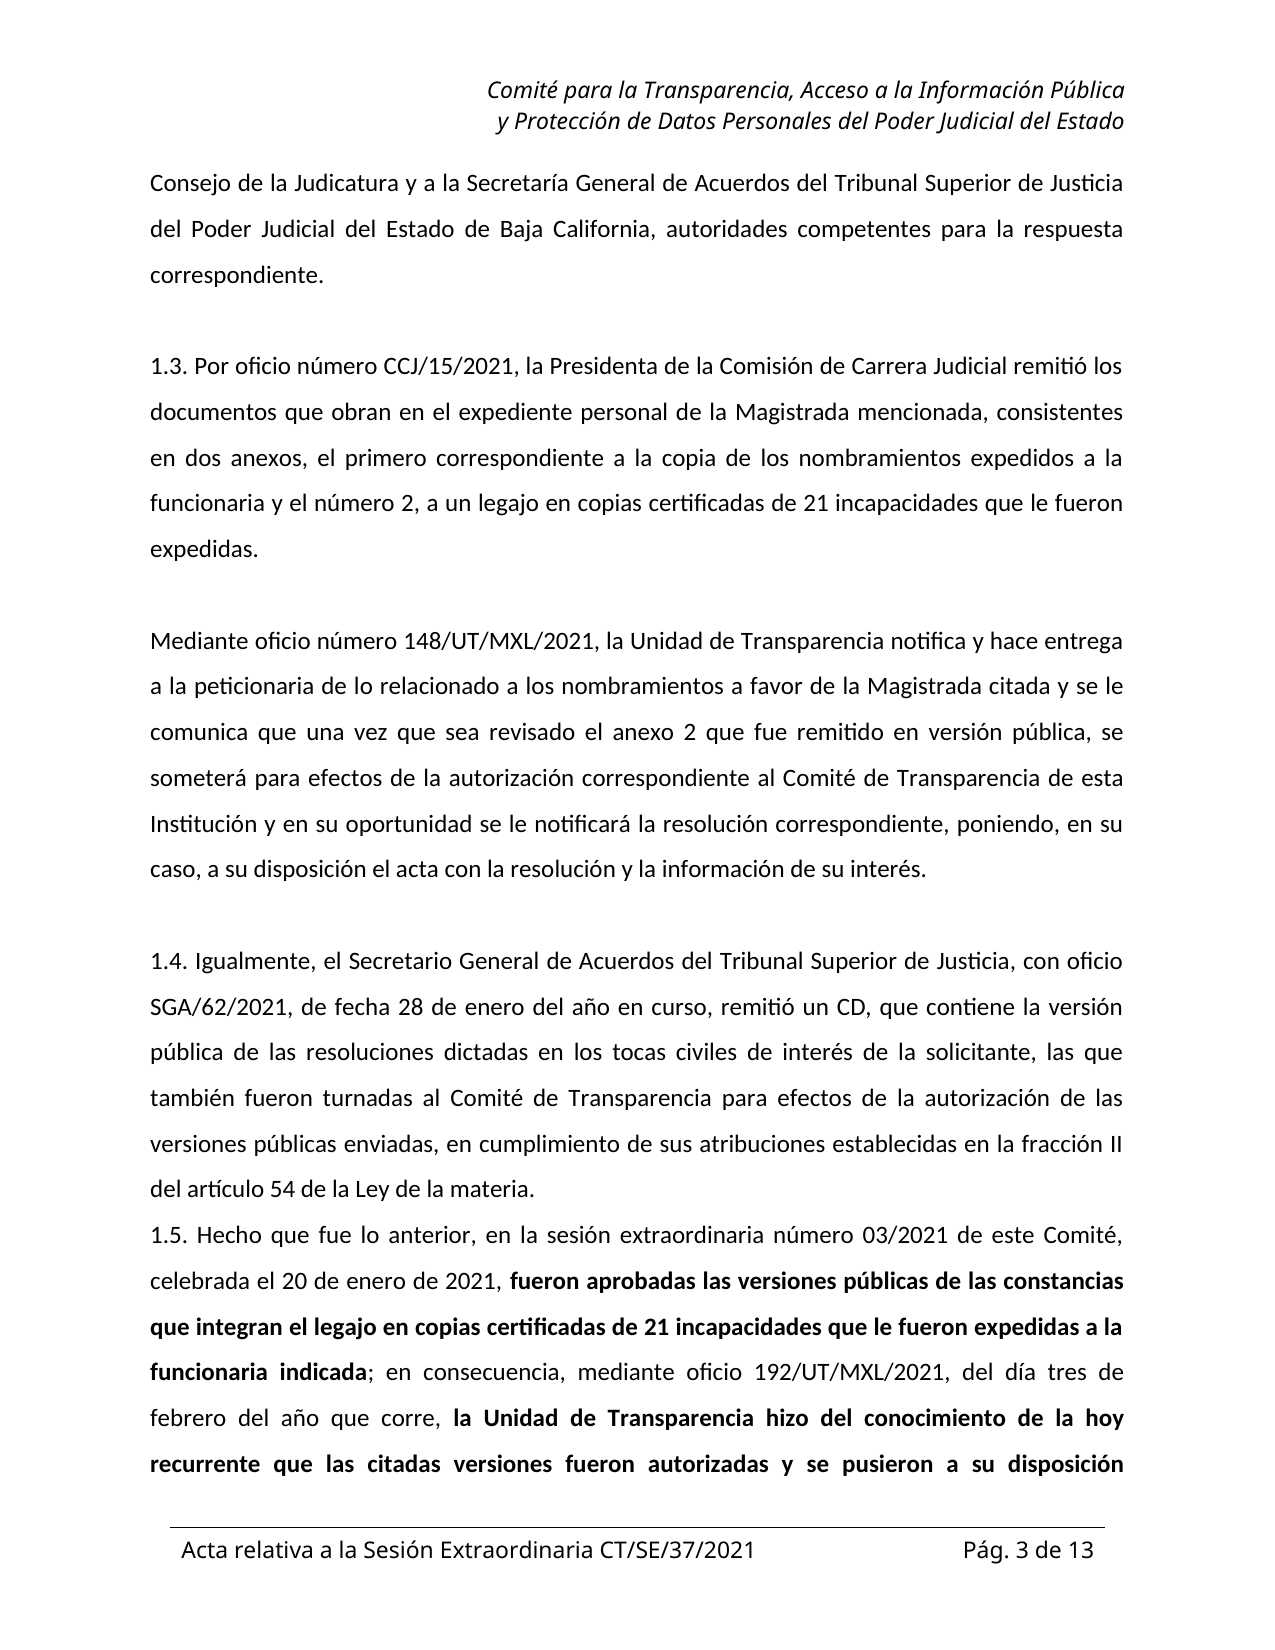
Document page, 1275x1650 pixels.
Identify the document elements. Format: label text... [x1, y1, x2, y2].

text 1.4. Igualmente, el Secretario General de Acuerdos del Tribunal Superior de Justicia, con oficio SGA/62/2021, de fecha 28 de enero del año en curso, remitió un CD, que contiene la versión pública de las resoluciones dictadas en los tocas civiles de interés de la solicitante, las que también fueron turnadas al Comité de Transparencia para efectos de la autorización de las versiones públicas enviadas, en cumplimiento de sus atribuciones establecidas en la fracción II del artículo 54 de la Ley de la materia. [150, 945, 1125, 1204]
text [150, 167, 1125, 289]
text Mediante oficio número 148/UT/MXL/2021, la Unidad de Transparencia notifica y hace entrega a la peticionaria de lo relacionado a los nombramientos a favor de la Magistrada citada y se le comunica que una vez que sea revisado el anexo 2 que fue remitido en versión pública, se someterá para efectos de la autorización correspondiente al Comité de Transparencia de esta Institución y en su oportunidad se le notificará la resolución correspondiente, poniendo, en su caso, a su disposición el acta con la resolución y la información de su interés. [150, 625, 1125, 884]
text 1.3. Por oficio número CCJ/15/2021, la Presidenta de la Comisión de Carrera Judicial remitió los documentos que obran en el expediente personal de la Magistrada mencionada, consistentes en dos anexos, el primero correspondiente a la copia de los nombramientos expedidos a la funcionaria y el número 2, a un legajo en copias certificadas de 21 incapacidades que le fueron expedidas. [150, 350, 1125, 564]
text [150, 1219, 1125, 1478]
